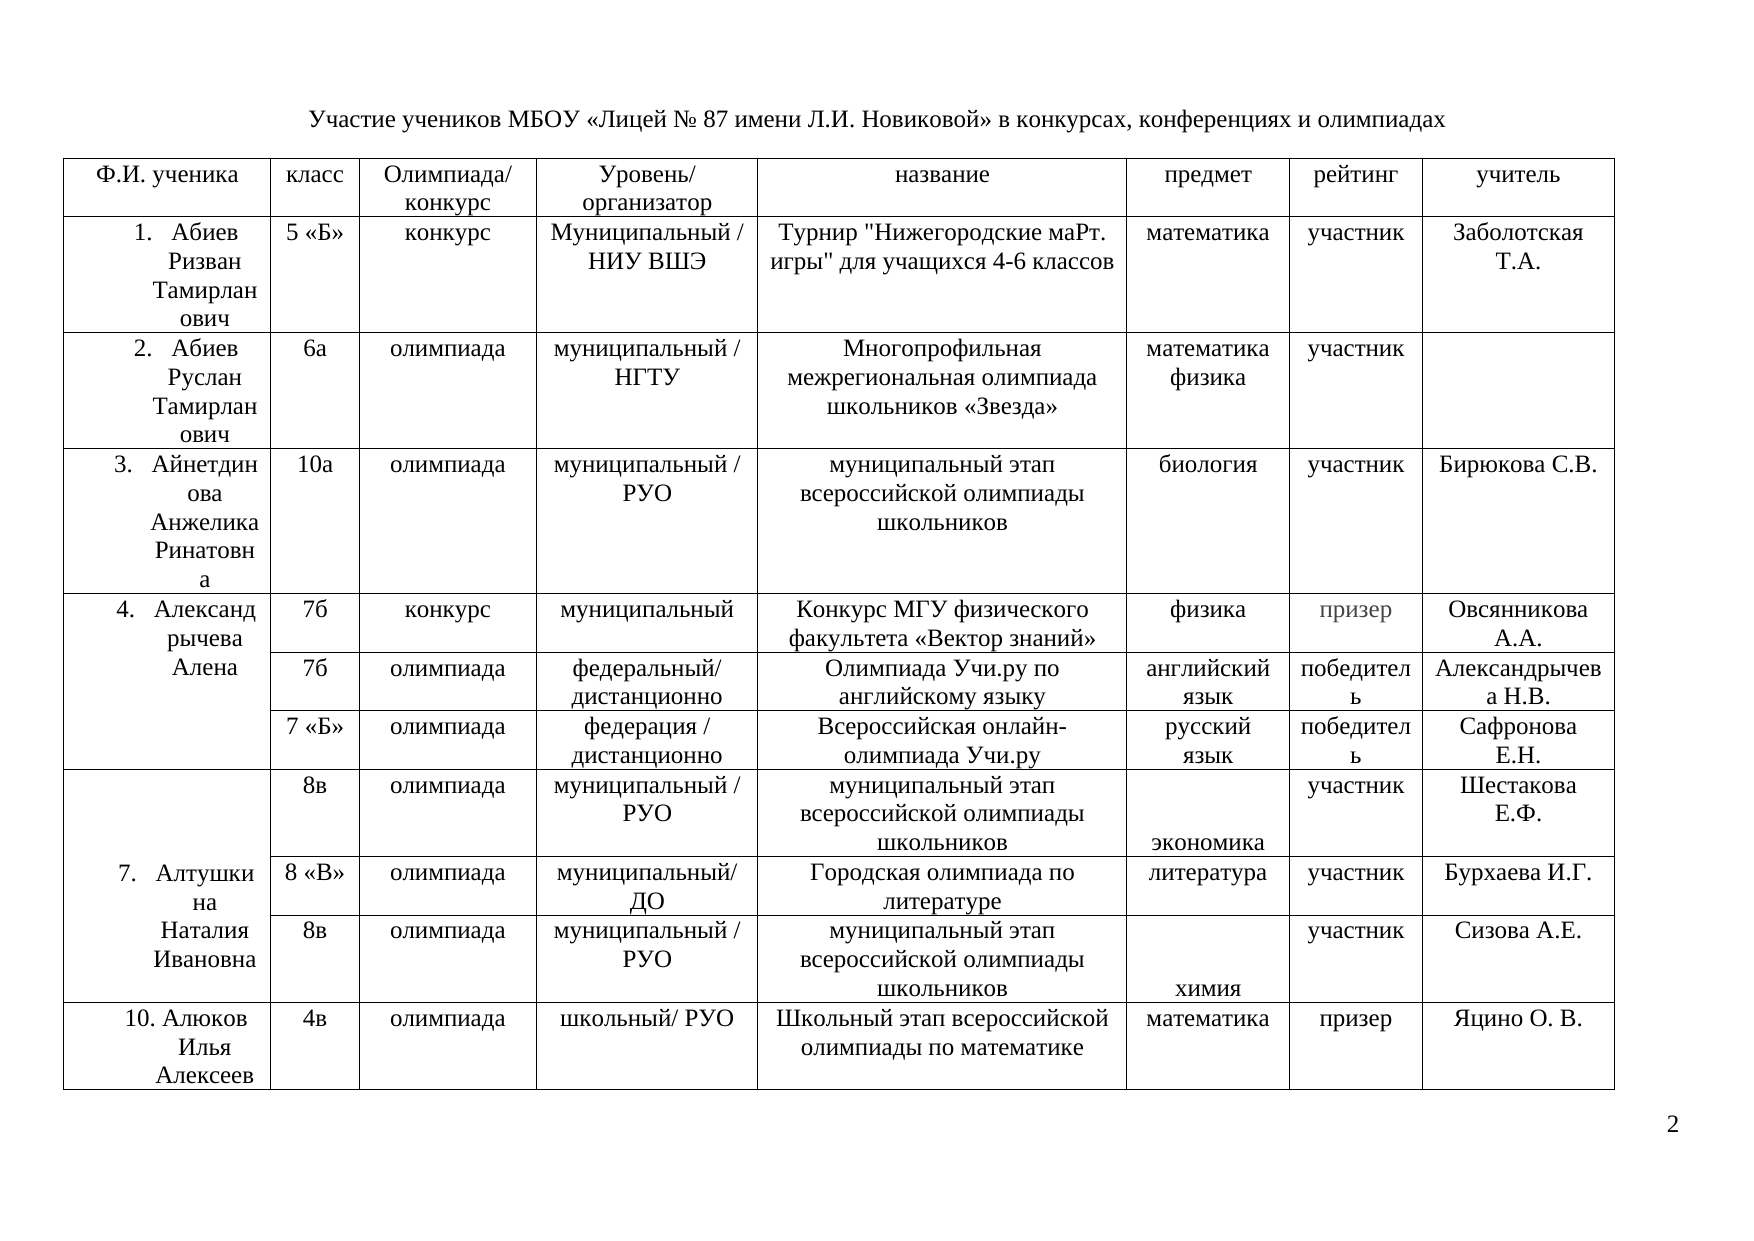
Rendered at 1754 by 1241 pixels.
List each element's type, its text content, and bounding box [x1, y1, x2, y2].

table_header учитель [1423, 159, 1614, 216]
table_cell олимпиада [360, 449, 536, 593]
table_cell олимпиада [360, 916, 536, 1002]
table_cell английский язык [1127, 653, 1289, 710]
table_cell муниципальный/ ДО [537, 857, 757, 914]
table_cell конкурс [360, 217, 536, 332]
table_cell Конкурс МГУ физического факультета «Вектор знаний» [758, 594, 1126, 652]
table_cell 6а [271, 333, 359, 448]
table_cell 8в [271, 770, 359, 856]
table_cell Абиев Ризван Тамирланович [64, 217, 270, 332]
table_cell Алтушкина Наталия Ивановна [64, 770, 270, 1002]
table_cell физика [1127, 594, 1289, 652]
table_cell федерация / дистанционно [537, 711, 757, 769]
table_cell Городская олимпиада по литературе [758, 857, 1126, 914]
table_cell победитель [1290, 711, 1422, 769]
table_cell олимпиада [360, 333, 536, 448]
table_cell 7б [271, 594, 359, 652]
table_cell Овсянникова А.А. [1423, 594, 1614, 652]
table_cell Бирюкова С.В. [1423, 449, 1614, 593]
table_cell математика [1127, 1003, 1289, 1089]
table_cell 8 «В» [271, 857, 359, 914]
table_cell химия [1127, 916, 1289, 1002]
table_header предмет [1127, 159, 1289, 216]
table_cell Алюков Илья Алексеевич [64, 1003, 270, 1089]
table_cell участник [1290, 916, 1422, 1002]
table_cell конкурс [360, 594, 536, 652]
table_cell муниципальный / РУО [537, 916, 757, 1002]
table_cell математика [1127, 217, 1289, 332]
table_cell Абиев Руслан Тамирланович [64, 333, 270, 448]
table_cell Заболотская Т.А. [1423, 217, 1614, 332]
table_cell биология [1127, 449, 1289, 593]
table_cell русский язык [1127, 711, 1289, 769]
table_cell 10а [271, 449, 359, 593]
table_cell [1423, 333, 1614, 448]
table_cell олимпиада [360, 653, 536, 710]
table_cell муниципальный этап всероссийской олимпиады школьников [758, 916, 1126, 1002]
table_cell участник [1290, 770, 1422, 856]
table_cell 4в [271, 1003, 359, 1089]
table_header Олимпиада/конкурс [360, 159, 536, 216]
table_header Ф.И. ученика [64, 159, 270, 216]
table_cell участник [1290, 857, 1422, 914]
table_cell участник [1290, 217, 1422, 332]
table_cell Турнир "Нижегородские маРт. игры" для учащихся 4-6 классов [758, 217, 1126, 332]
table_cell Бурхаева И.Г. [1423, 857, 1614, 914]
table_cell математика физика [1127, 333, 1289, 448]
table_cell участник [1290, 333, 1422, 448]
table_cell олимпиада [360, 711, 536, 769]
table_cell 7б [271, 653, 359, 710]
table_cell Александрычева Алена [64, 594, 270, 769]
table_cell муниципальный этап всероссийской олимпиады школьников [758, 449, 1126, 593]
table_cell муниципальный этап всероссийской олимпиады школьников [758, 770, 1126, 856]
table_cell муниципальный / НГТУ [537, 333, 757, 448]
table_cell муниципальный / РУО [537, 449, 757, 593]
table_header класс [271, 159, 359, 216]
table_cell школьный/ РУО [537, 1003, 757, 1089]
table_cell участник [1290, 449, 1422, 593]
table_cell победитель [1290, 653, 1422, 710]
table_header название [758, 159, 1126, 216]
table_cell олимпиада [360, 1003, 536, 1089]
table_cell олимпиада [360, 857, 536, 914]
table_header рейтинг [1290, 159, 1422, 216]
table_cell Всероссийская онлайн-олимпиада Учи.ру [758, 711, 1126, 769]
table_cell призер [1290, 1003, 1422, 1089]
table_cell 8в [271, 916, 359, 1002]
table_cell Айнетдинова Анжелика Ринатовна [64, 449, 270, 593]
table_cell 5 «Б» [271, 217, 359, 332]
table_cell Многопрофильная межрегиональная олимпиада школьников «Звезда» [758, 333, 1126, 448]
table_header Уровень/ организатор [537, 159, 757, 216]
table_cell Муниципальный / НИУ ВШЭ [537, 217, 757, 332]
text Участие учеников МБОУ «Лицей № 87 имени Л.И. Новиковой» в конкурсах, конференциях и олимпиадах [75, 104, 1679, 132]
table_cell Шестакова Е.Ф. [1423, 770, 1614, 856]
table_cell экономика [1127, 770, 1289, 856]
table_cell 7 «Б» [271, 711, 359, 769]
table_cell муниципальный / РУО [537, 770, 757, 856]
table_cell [758, 1003, 1126, 1089]
table_cell муниципальный [537, 594, 757, 652]
table_cell Олимпиада Учи.ру по английскому языку [758, 653, 1126, 710]
table_cell федеральный/ дистанционно [537, 653, 757, 710]
table_cell Сизова А.Е. [1423, 916, 1614, 1002]
table_cell Яцино О. В. [1423, 1003, 1614, 1089]
table_cell Сафронова Е.Н. [1423, 711, 1614, 769]
table_cell олимпиада [360, 770, 536, 856]
table_cell Александрычева Н.В. [1423, 653, 1614, 710]
table_cell литература [1127, 857, 1289, 914]
table_cell призер [1290, 594, 1422, 652]
